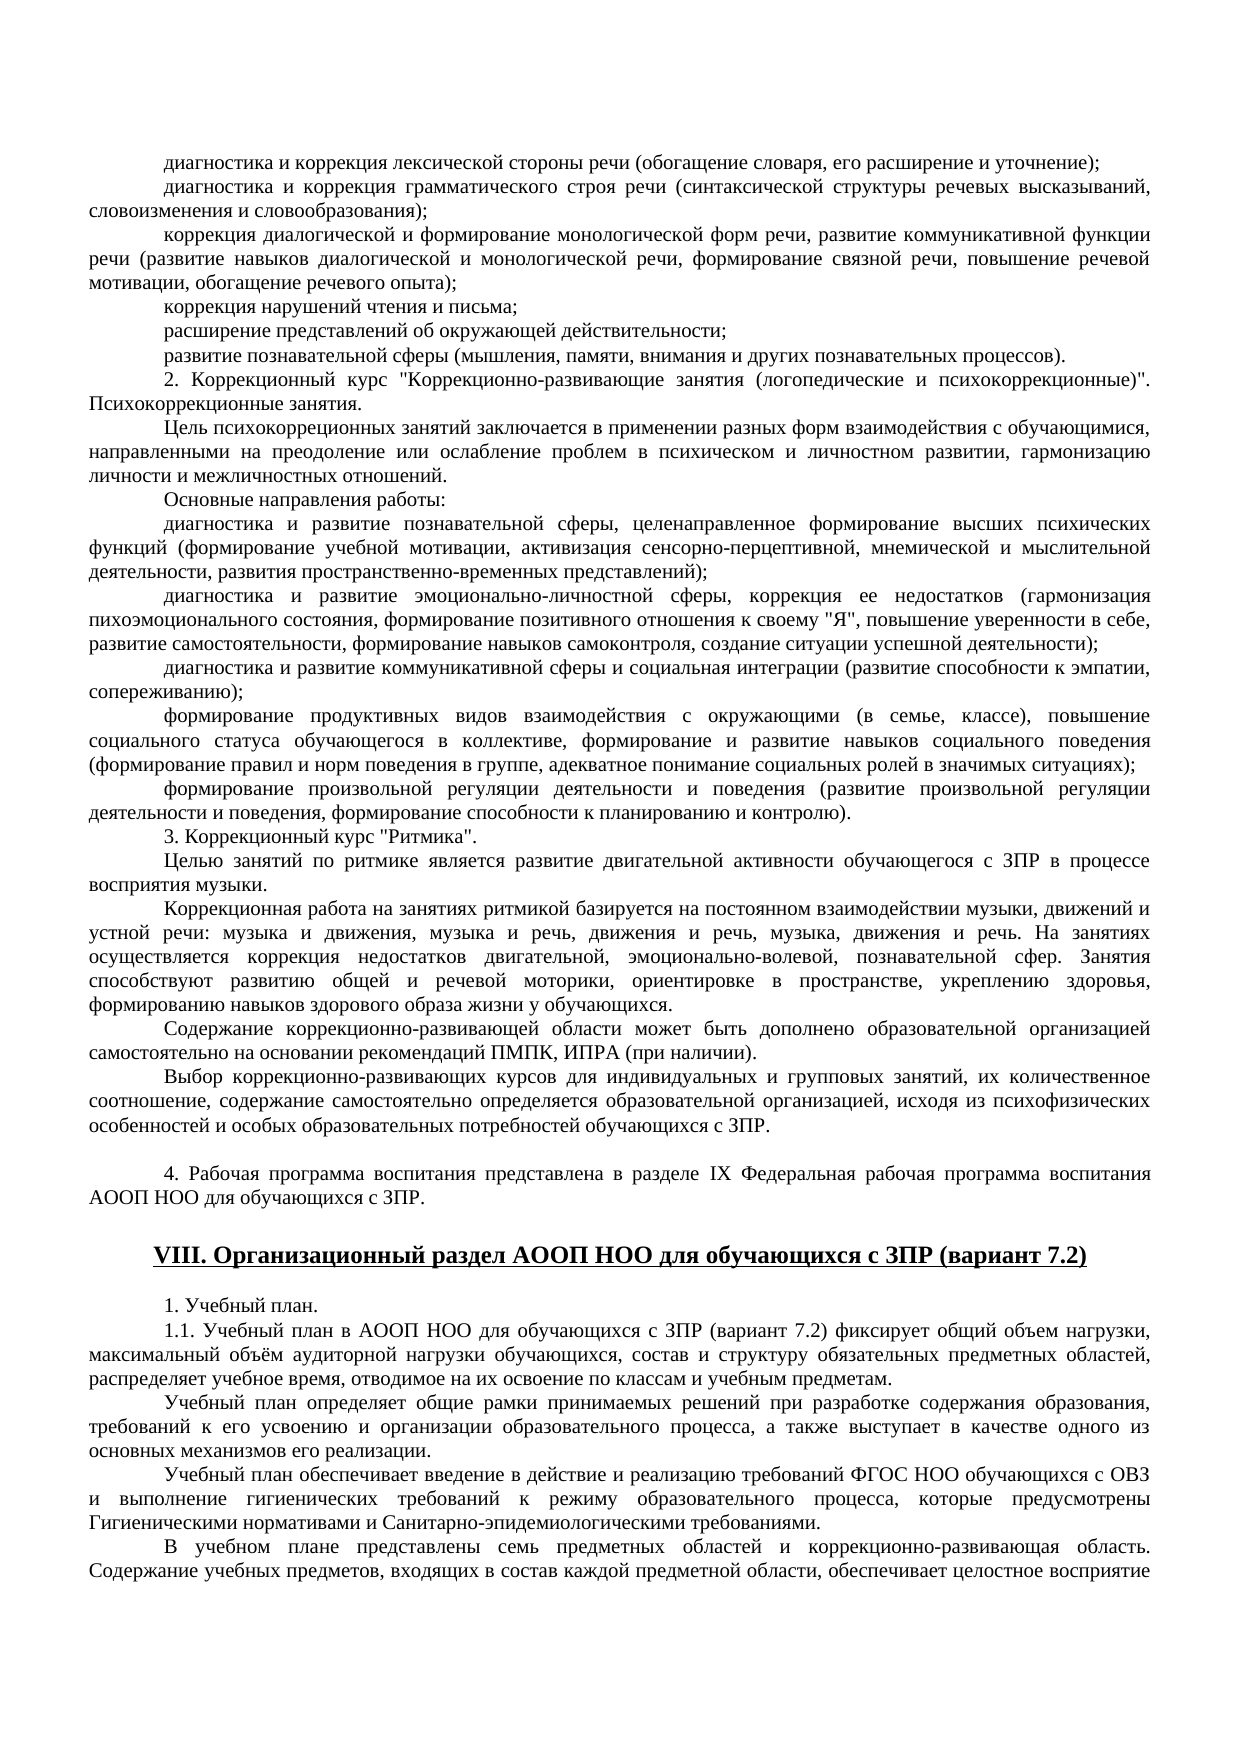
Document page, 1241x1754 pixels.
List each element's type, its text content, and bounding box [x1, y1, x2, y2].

text развитие познавательной сферы (мышления, памяти, внимания и других познавательных процессов). [88, 342, 1152, 367]
text Целью занятий по ритмике является развитие двигательной активности обучающегося с ЗПР в процессе восприятия музыки. [88, 848, 1152, 896]
text Цель психокорреционных занятий заключается в применении разных форм взаимодействия с обучающимися, направленными на преодоление или ослабление проблем в психическом и личностном развитии, гармонизацию личности и межличностных отношений. [88, 415, 1152, 487]
text формирование произвольной регуляции деятельности и поведения (развитие произвольной регуляции деятельности и поведения, формирование способности к планированию и контролю). [88, 776, 1152, 824]
text коррекция нарушений чтения и письма; [88, 294, 1152, 318]
subtitle VIII. Организационный раздел АООП НОО для обучающихся с ЗПР (вариант 7.2) [88, 1241, 1152, 1269]
text диагностика и коррекция лексической стороны речи (обогащение словаря, его расширение и уточнение); [88, 150, 1152, 174]
text Выбор коррекционно-развивающих курсов для индивидуальных и групповых занятий, их количественное соотношение, содержание самостоятельно определяется образовательной организацией, исходя из психофизических особенностей и особых образовательных потребностей обучающихся с ЗПР. [88, 1064, 1152, 1137]
text 2. Коррекционный курс "Коррекционно-развивающие занятия (логопедические и психокоррекционные)". Психокоррекционные занятия. [88, 367, 1152, 415]
text Учебный план определяет общие рамки принимаемых решений при разработке содержания образования, требований к его усвоению и организации образовательного процесса, а также выступает в качестве одного из основных механизмов его реализации. [88, 1390, 1152, 1462]
text Основные направления работы: [88, 487, 1152, 511]
text расширение представлений об окружающей действительности; [88, 318, 1152, 342]
text диагностика и коррекция грамматического строя речи (синтаксической структуры речевых высказываний, словоизменения и словообразования); [88, 174, 1152, 222]
text Учебный план обеспечивает введение в действие и реализацию требований ФГОС НОО обучающихся с ОВЗ и выполнение гигиенических требований к режиму образовательного процесса, которые предусмотрены Гигиеническими нормативами и Санитарно-эпидемиологическими требованиями. [88, 1462, 1152, 1534]
text диагностика и развитие коммуникативной сферы и социальная интеграции (развитие способности к эмпатии, сопереживанию); [88, 655, 1152, 703]
text Содержание коррекционно-развивающей области может быть дополнено образовательной организацией самостоятельно на основании рекомендаций ПМПК, ИПРА (при наличии). [88, 1016, 1152, 1064]
text 3. Коррекционный курс "Ритмика". [88, 824, 1152, 848]
text формирование продуктивных видов взаимодействия с окружающими (в семье, классе), повышение социального статуса обучающегося в коллективе, формирование и развитие навыков социального поведения (формирование правил и норм поведения в группе, адекватное понимание социальных ролей в значимых ситуациях); [88, 703, 1152, 776]
text 1. Учебный план. [88, 1293, 1152, 1317]
text 1.1. Учебный план в АООП НОО для обучающихся с ЗПР (вариант 7.2) фиксирует общий объем нагрузки, максимальный объём аудиторной нагрузки обучающихся, состав и структуру обязательных предметных областей, распределяет учебное время, отводимое на их освоение по классам и учебным предметам. [88, 1317, 1152, 1390]
text коррекция диалогической и формирование монологической форм речи, развитие коммуникативной функции речи (развитие навыков диалогической и монологической речи, формирование связной речи, повышение речевой мотивации, обогащение речевого опыта); [88, 222, 1152, 294]
text 4. Рабочая программа воспитания представлена в разделе IX Федеральная рабочая программа воспитания АООП НОО для обучающихся с ЗПР. [88, 1161, 1152, 1209]
text диагностика и развитие эмоционально-личностной сферы, коррекция ее недостатков (гармонизация пихоэмоционального состояния, формирование позитивного отношения к своему "Я", повышение уверенности в себе, развитие самостоятельности, формирование навыков самоконтроля, создание ситуации успешной деятельности); [88, 583, 1152, 655]
text Коррекционная работа на занятиях ритмикой базируется на постоянном взаимодействии музыки, движений и устной речи: музыка и движения, музыка и речь, движения и речь, музыка, движения и речь. На занятиях осуществляется коррекция недостатков двигательной, эмоционально-волевой, познавательной сфер. Занятия способствуют развитию общей и речевой моторики, ориентировке в пространстве, укреплению здоровья, формированию навыков здорового образа жизни у обучающихся. [88, 896, 1152, 1016]
text диагностика и развитие познавательной сферы, целенаправленное формирование высших психических функций (формирование учебной мотивации, активизация сенсорно-перцептивной, мнемической и мыслительной деятельности, развития пространственно-временных представлений); [88, 511, 1152, 583]
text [88, 1534, 1152, 1582]
